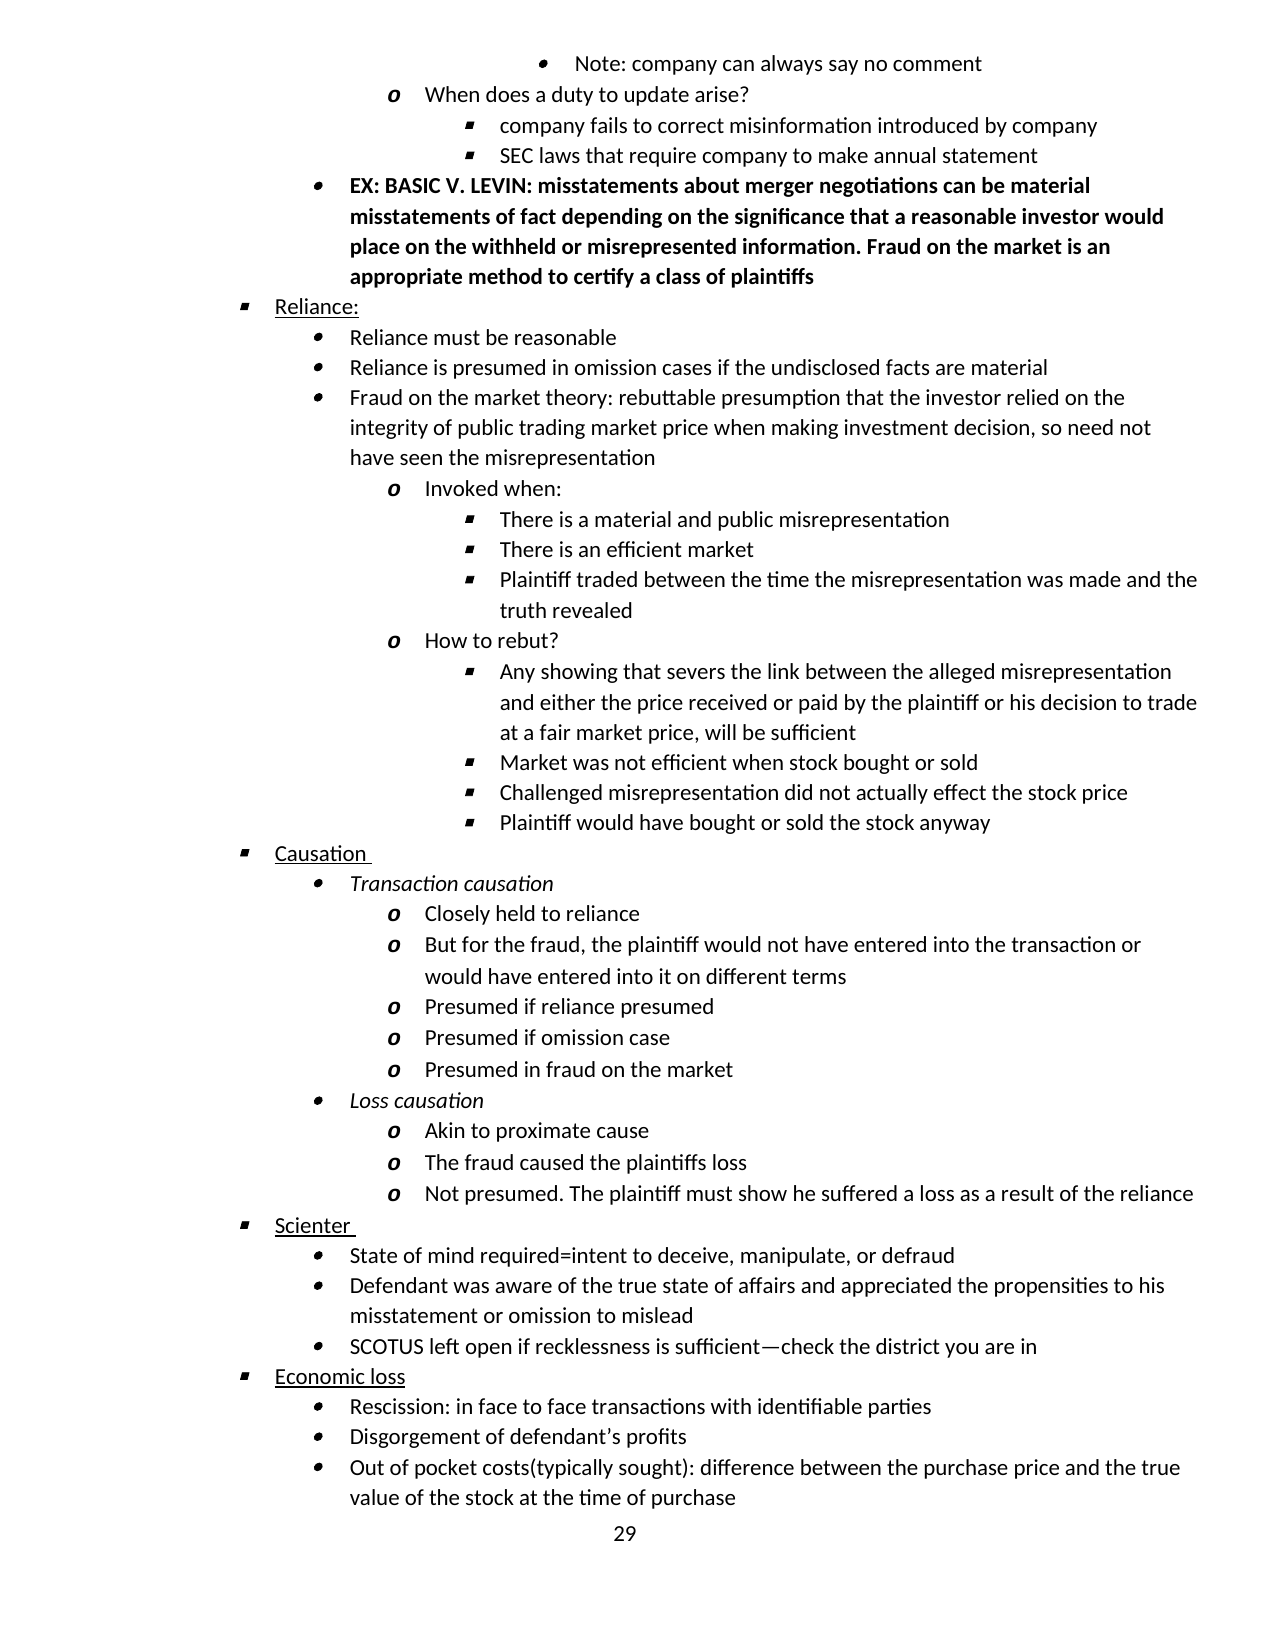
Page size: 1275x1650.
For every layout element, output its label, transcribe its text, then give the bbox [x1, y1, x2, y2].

list Reliance: [237, 292, 1200, 320]
list Plaintiff traded between the time the misrepresentation was made and the truth revealed [462, 566, 1200, 624]
list SEC laws that require company to make annual statement [462, 141, 1200, 169]
list Market was not efficient when stock bought or sold [462, 748, 1200, 776]
list Reliance is presumed in omission cases if the undisclosed facts are material [312, 353, 1200, 381]
list But for the fraud, the plaintiff would not have entered into the transaction or would have entered into it on different terms [387, 931, 1200, 990]
list There is a material and public misrepresentation [462, 505, 1200, 533]
list Economic loss [237, 1362, 1200, 1390]
list company fails to correct misinformation introduced by company [462, 111, 1200, 139]
list Loss causation [312, 1086, 1200, 1114]
list Causation [237, 839, 1200, 867]
list Defendant was aware of the true state of affairs and appreciated the propensities to his misstatement or omission to mislead [312, 1271, 1200, 1330]
list Out of pocket costs(typically sought): difference between the purchase price and the true value of the stock at the time of purchase [312, 1453, 1200, 1511]
list State of mind required=intent to deceive, manipulate, or defraud [312, 1241, 1200, 1269]
list Not presumed. The plaintiff must show he suffered a loss as a result of the reliance [387, 1179, 1200, 1209]
list Fraud on the market theory: rebuttable presumption that the investor relied on the integrity of public trading market price when making investment decision, so need not have seen the misrepresentation [312, 383, 1200, 471]
list Akin to proximate cause [387, 1117, 1200, 1146]
list Note: company can always say no comment [537, 49, 1200, 77]
list Presumed in fraud on the market [387, 1055, 1200, 1084]
list Plaintiff would have bought or sold the stock anyway [462, 808, 1200, 836]
list EX: BASIC V. LEVIN: misstatements about merger negotiations can be material misstatements of fact depending on the significance that a reasonable investor would place on the withheld or misrepresented information. Fraud on the market is an appropriate method to certify a class of plaintiffs [312, 172, 1200, 290]
list There is an efficient market [462, 535, 1200, 563]
list Invoked when: [387, 474, 1200, 503]
list How to rebut? [387, 626, 1200, 655]
list Presumed if reliance presumed [387, 992, 1200, 1021]
list Rescission: in face to face transactions with identifiable parties [312, 1392, 1200, 1420]
list The fraud caused the plaintiffs loss [387, 1148, 1200, 1177]
list SCOTUS left open if recklessness is sufficient—check the district you are in [312, 1332, 1200, 1360]
list Closely held to reliance [387, 899, 1200, 928]
list Challenged misrepresentation did not actually effect the stock price [462, 778, 1200, 806]
list Presumed if omission case [387, 1023, 1200, 1053]
list Transaction causation [312, 869, 1200, 897]
list Disgorgement of defendant’s profits [312, 1422, 1200, 1451]
list Any showing that severs the link between the alleged misrepresentation and either the price received or paid by the plaintiff or his decision to trade at a fair market price, will be sufficient [462, 657, 1200, 746]
list When does a duty to update arise? [387, 80, 1200, 109]
list Reliance must be reasonable [312, 323, 1200, 351]
list Scienter [237, 1211, 1200, 1239]
